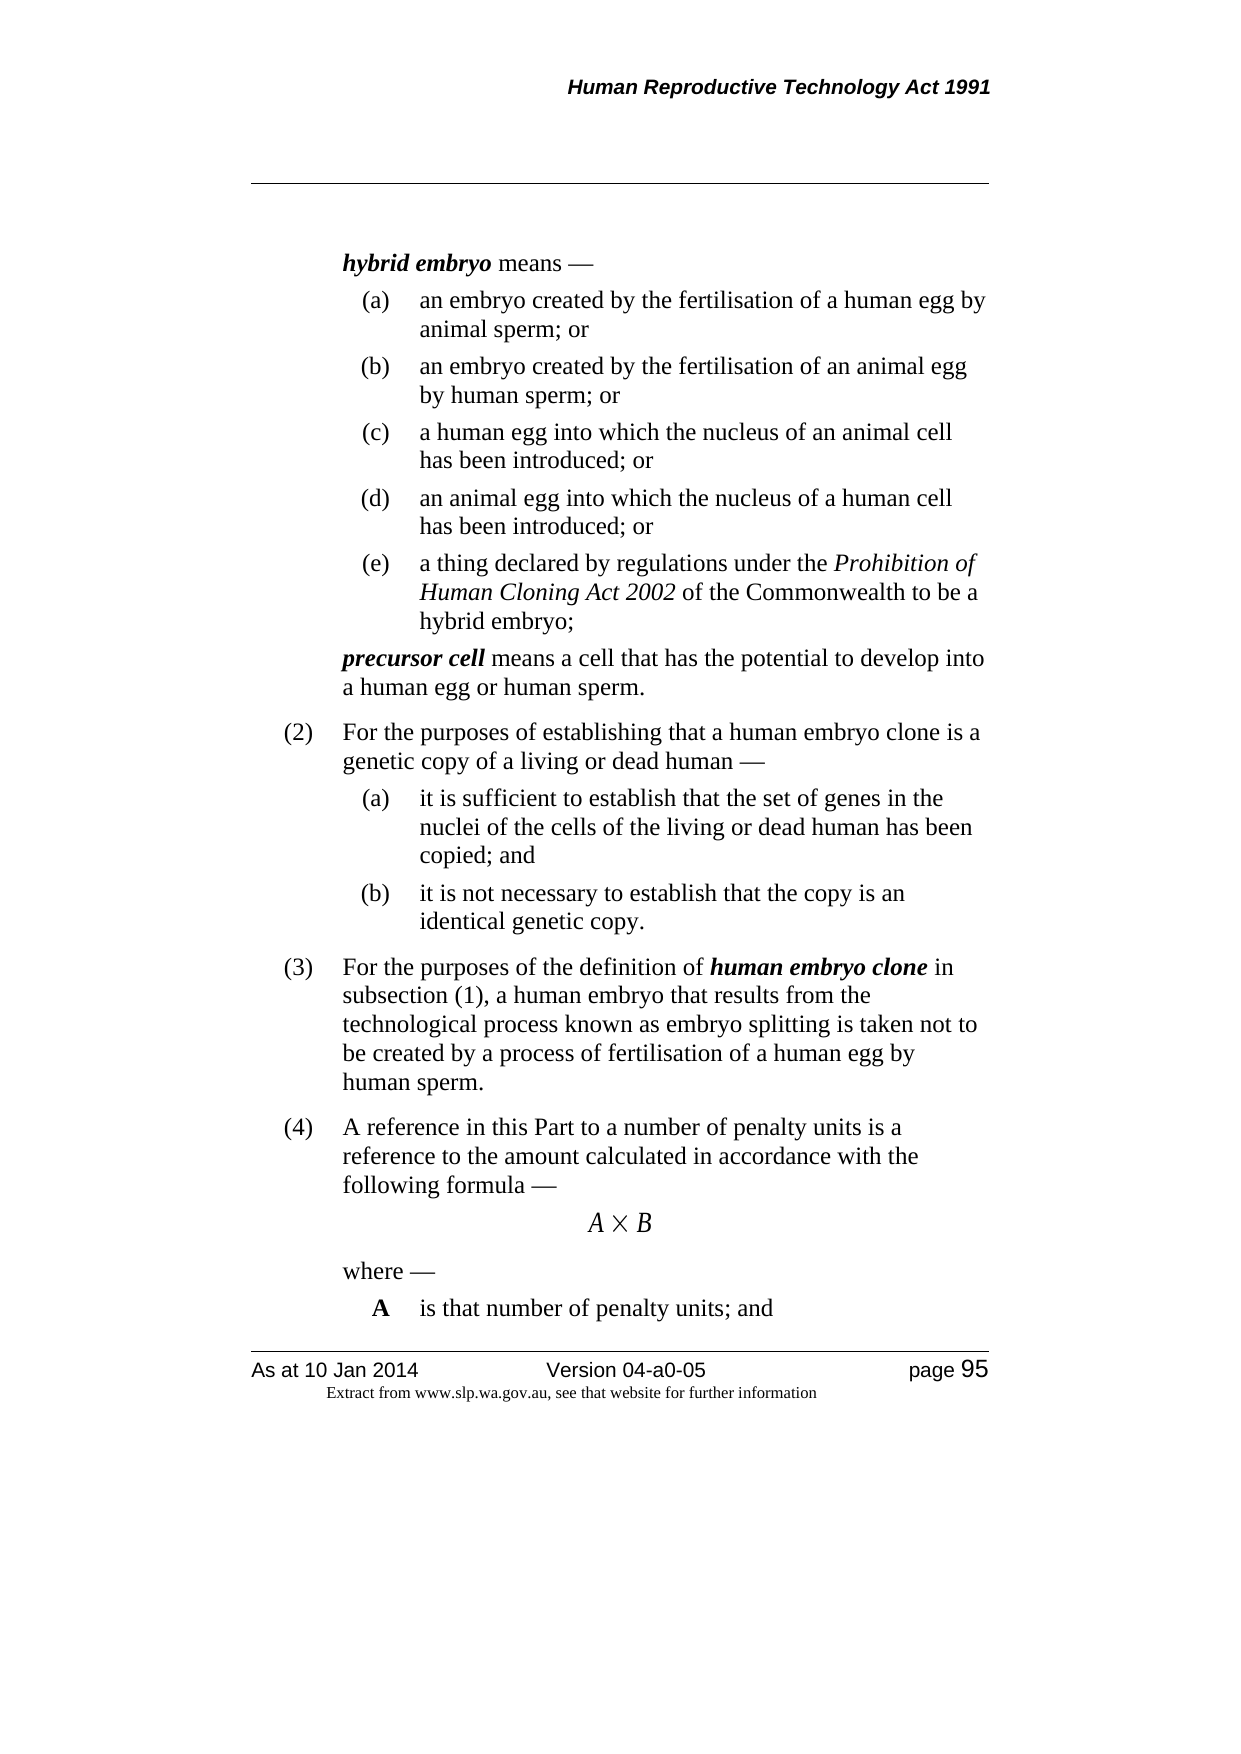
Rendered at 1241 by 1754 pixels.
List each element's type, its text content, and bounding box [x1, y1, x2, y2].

text (3) For the purposes of the definition of human embryo clone in subsection (1), a human embryo that results from the technological process known as embryo splitting is taken not to be created by a process of fertilisation of a human egg by human sperm. [251, 952, 989, 1096]
text (a) it is sufficient to establish that the set of genes in the nuclei of the cells of the living or dead human has been copied; and [251, 783, 989, 869]
text A is that number of penalty units; and [251, 1293, 989, 1322]
text (4) A reference in this Part to a number of penalty units is a reference to the amount calculated in accordance with the following formula — [251, 1112, 989, 1198]
text (d) an animal egg into which the nucleus of a human cell has been introduced; or [251, 483, 989, 540]
text (e) a thing declared by regulations under the Prohibition of Human Cloning Act 2002 of the Commonwealth to be a hybrid embryo; [251, 548, 989, 635]
text (a) an embryo created by the fertilisation of a human egg by animal sperm; or [251, 285, 989, 343]
text (c) a human egg into which the nucleus of an animal cell has been introduced; or [251, 417, 989, 474]
text where — [251, 1256, 989, 1285]
text (2) For the purposes of establishing that a human embryo clone is a genetic copy of a living or dead human — [251, 717, 989, 775]
text (b) it is not necessary to establish that the copy is an identical genetic copy. [251, 878, 989, 935]
text precursor cell means a cell that has the potential to develop into a human egg or human sperm. [251, 643, 989, 701]
text (b) an embryo created by the fertilisation of an animal egg by human sperm; or [251, 351, 989, 408]
text hybrid embryo means — [251, 248, 989, 277]
